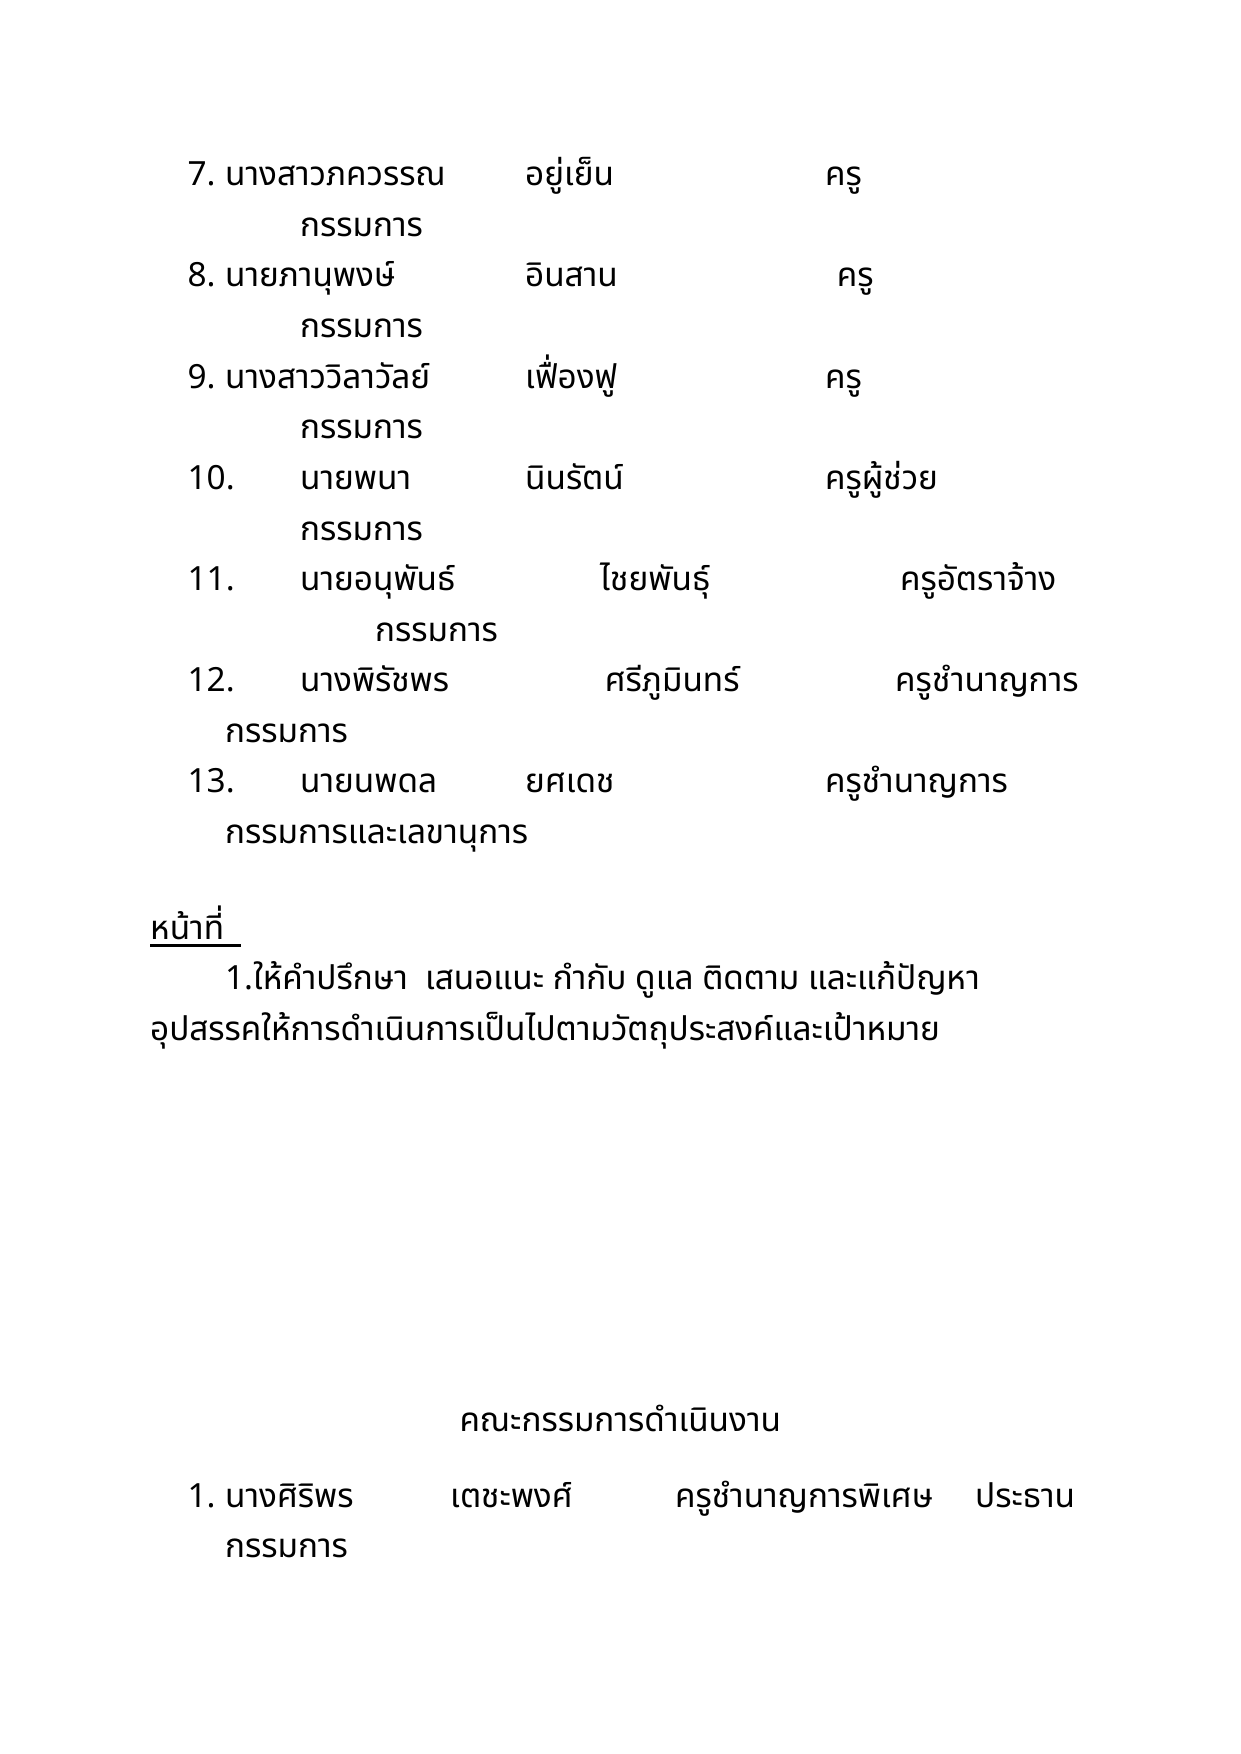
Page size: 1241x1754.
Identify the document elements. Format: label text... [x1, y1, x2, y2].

list นางศิริพร เตชะพงศ์ ครูชำนาญการพิเศษ ประธานกรรมการ [187, 1471, 1090, 1572]
text 1.ให้คำปรึกษา เสนอแนะ กำกับ ดูแล ติดตาม และแก้ปัญหาอุปสรรคให้การดำเนินการเป็นไปตามวัตถุประสงค์และเป้าหมาย [150, 954, 1090, 1055]
list นางสาววิลาวัลย์ เฟื่องฟู ครู กรรมการ [187, 352, 1090, 454]
list นางพิรัชพร ศรีภูมินทร์ ครูชำนาญการ กรรมการ [187, 656, 1090, 757]
list นางสาวภควรรณ อยู่เย็น ครู กรรมการ [187, 150, 1090, 251]
list นายภานุพงษ์ อินสาน ครู กรรมการ [187, 251, 1090, 352]
list นายพนา นินรัตน์ ครูผู้ช่วย กรรมการ [187, 454, 1090, 555]
list นายนพดล ยศเดช ครูชำนาญการ กรรมการและเลขานุการ [187, 757, 1090, 858]
text หน้าที่ [150, 904, 1090, 954]
text คณะกรรมการดำเนินงาน [150, 1396, 1090, 1446]
list นายอนุพันธ์ ไชยพันธุ์ ครูอัตราจ้าง กรรมการ [187, 555, 1090, 656]
